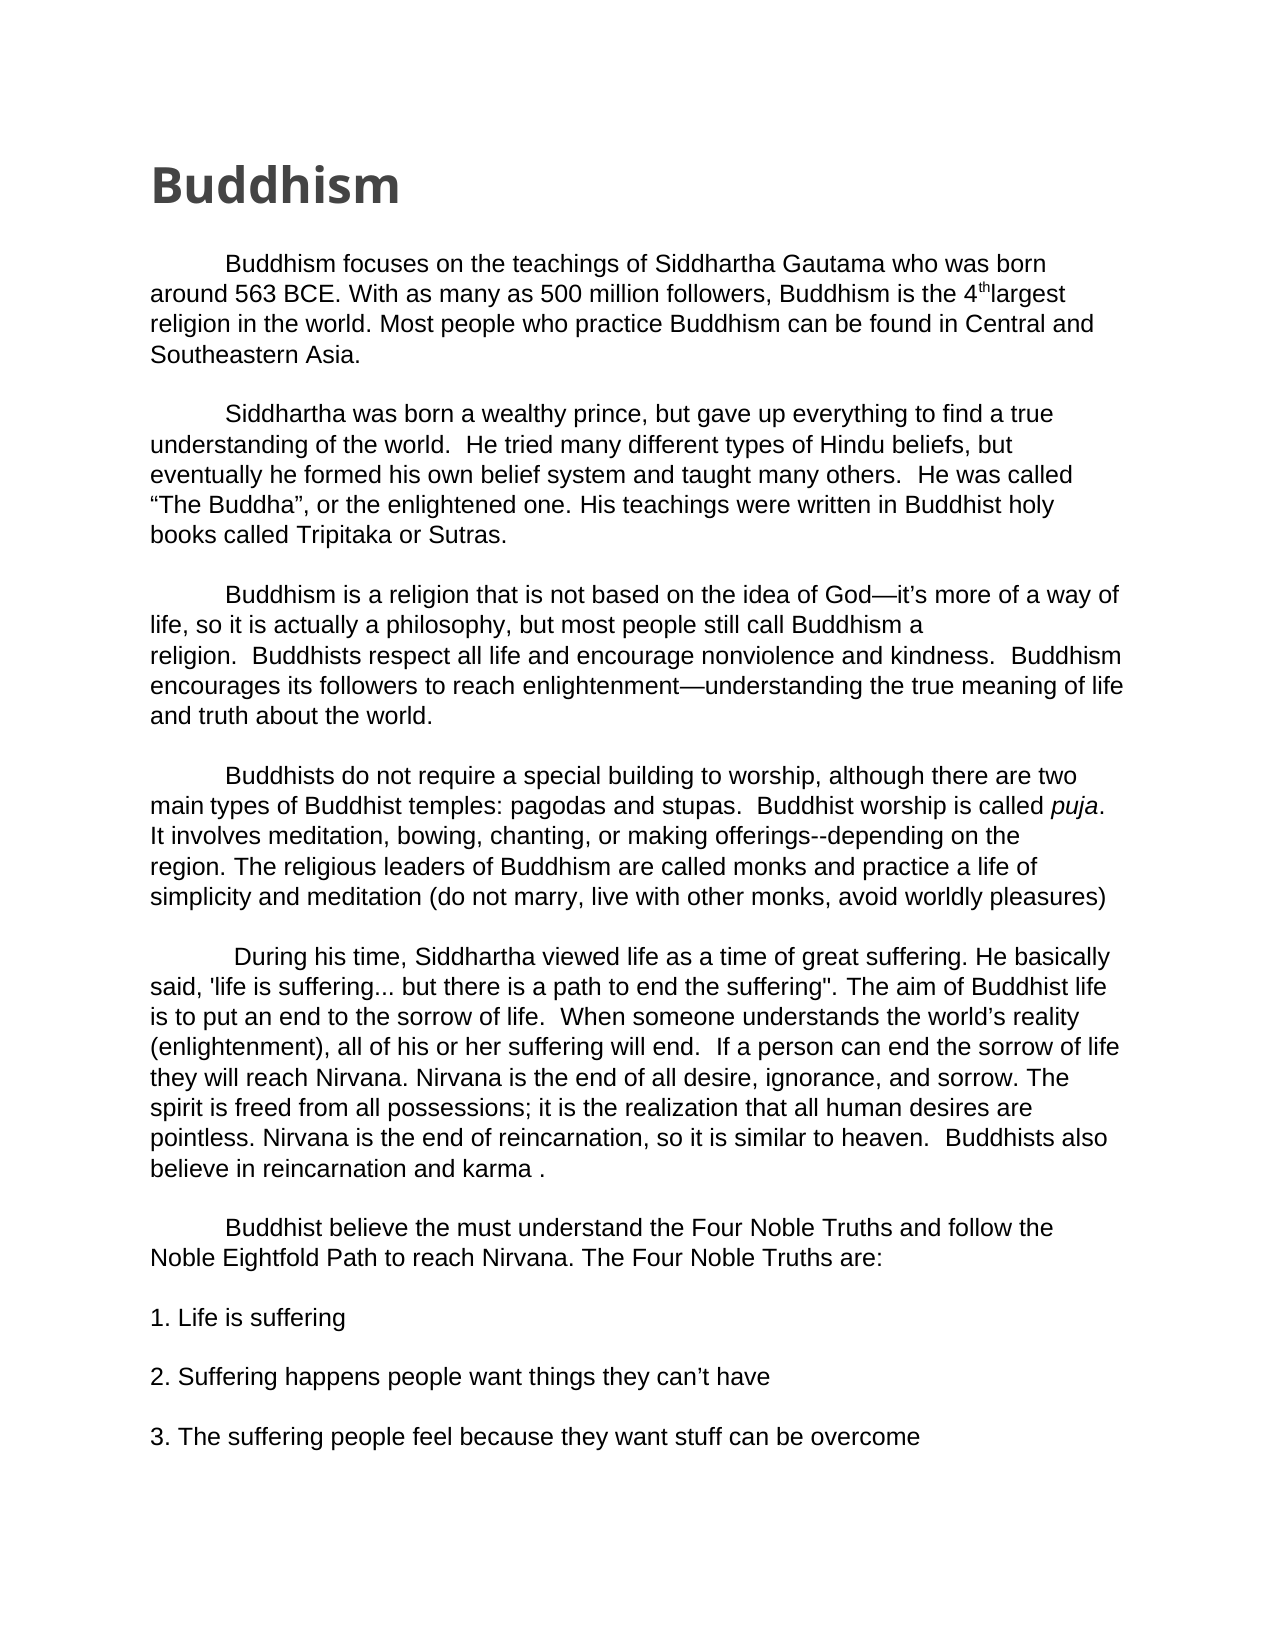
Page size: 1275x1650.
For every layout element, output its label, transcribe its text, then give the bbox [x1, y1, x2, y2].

text Buddhism focuses on the teachings of Siddhartha Gautama who was born around 563 BCE. With as many as 500 million followers, Buddhism is the 4thlargest religion in the world. Most people who practice Buddhism can be found in Central and Southeastern Asia. [150, 247, 1125, 368]
text 2. Suffering happens people want things they can’t have [150, 1361, 1125, 1391]
text Buddhists do not require a special building to worship, although there are two main types of Buddhist temples: pagodas and stupas. Buddhist worship is called puja. It involves meditation, bowing, chanting, or making offerings--depending on the region. The religious leaders of Buddhism are called monks and practice a life of simplicity and meditation (do not marry, live with other monks, avoid worldly pleasures) [150, 759, 1125, 911]
text Buddhist believe the must understand the Four Noble Truths and follow the Noble Eightfold Path to reach Nirvana. The Four Noble Truths are: [150, 1212, 1125, 1272]
text Siddhartha was born a wealthy prince, but gave up everything to find a true understanding of the world. He tried many different types of Hindu beliefs, but eventually he formed his own belief system and taught many others. He was called “The Buddha”, or the enlightened one. His teachings were written in Buddhist holy books called Tripitaka or Sutras. [150, 398, 1125, 549]
text During his time, Siddhartha viewed life as a time of great suffering. He basically said, 'life is suffering... but there is a path to end the suffering". The aim of Buddhist life is to put an end to the sorrow of life. When someone understands the world’s reality (enlightenment), all of his or her suffering will end. If a person can end the sorrow of life they will reach Nirvana. Nirvana is the end of all desire, ignorance, and sorrow. The spirit is freed from all possessions; it is the realization that all human desires are pointless. Nirvana is the end of reincarnation, so it is similar to heaven. Buddhists also believe in reincarnation and karma . [150, 940, 1125, 1182]
text Buddhism [150, 150, 1125, 218]
text 3. The suffering people feel because they want stuff can be overcome [150, 1420, 1125, 1451]
text 1. Life is suffering [150, 1301, 1125, 1332]
text Buddhism is a religion that is not based on the idea of God—it’s more of a way of life, so it is actually a philosophy, but most people still call Buddhism a religion. Buddhists respect all life and encourage nonviolence and kindness. Buddhism encourages its followers to reach enlightenment—understanding the true meaning of life and truth about the world. [150, 578, 1125, 730]
